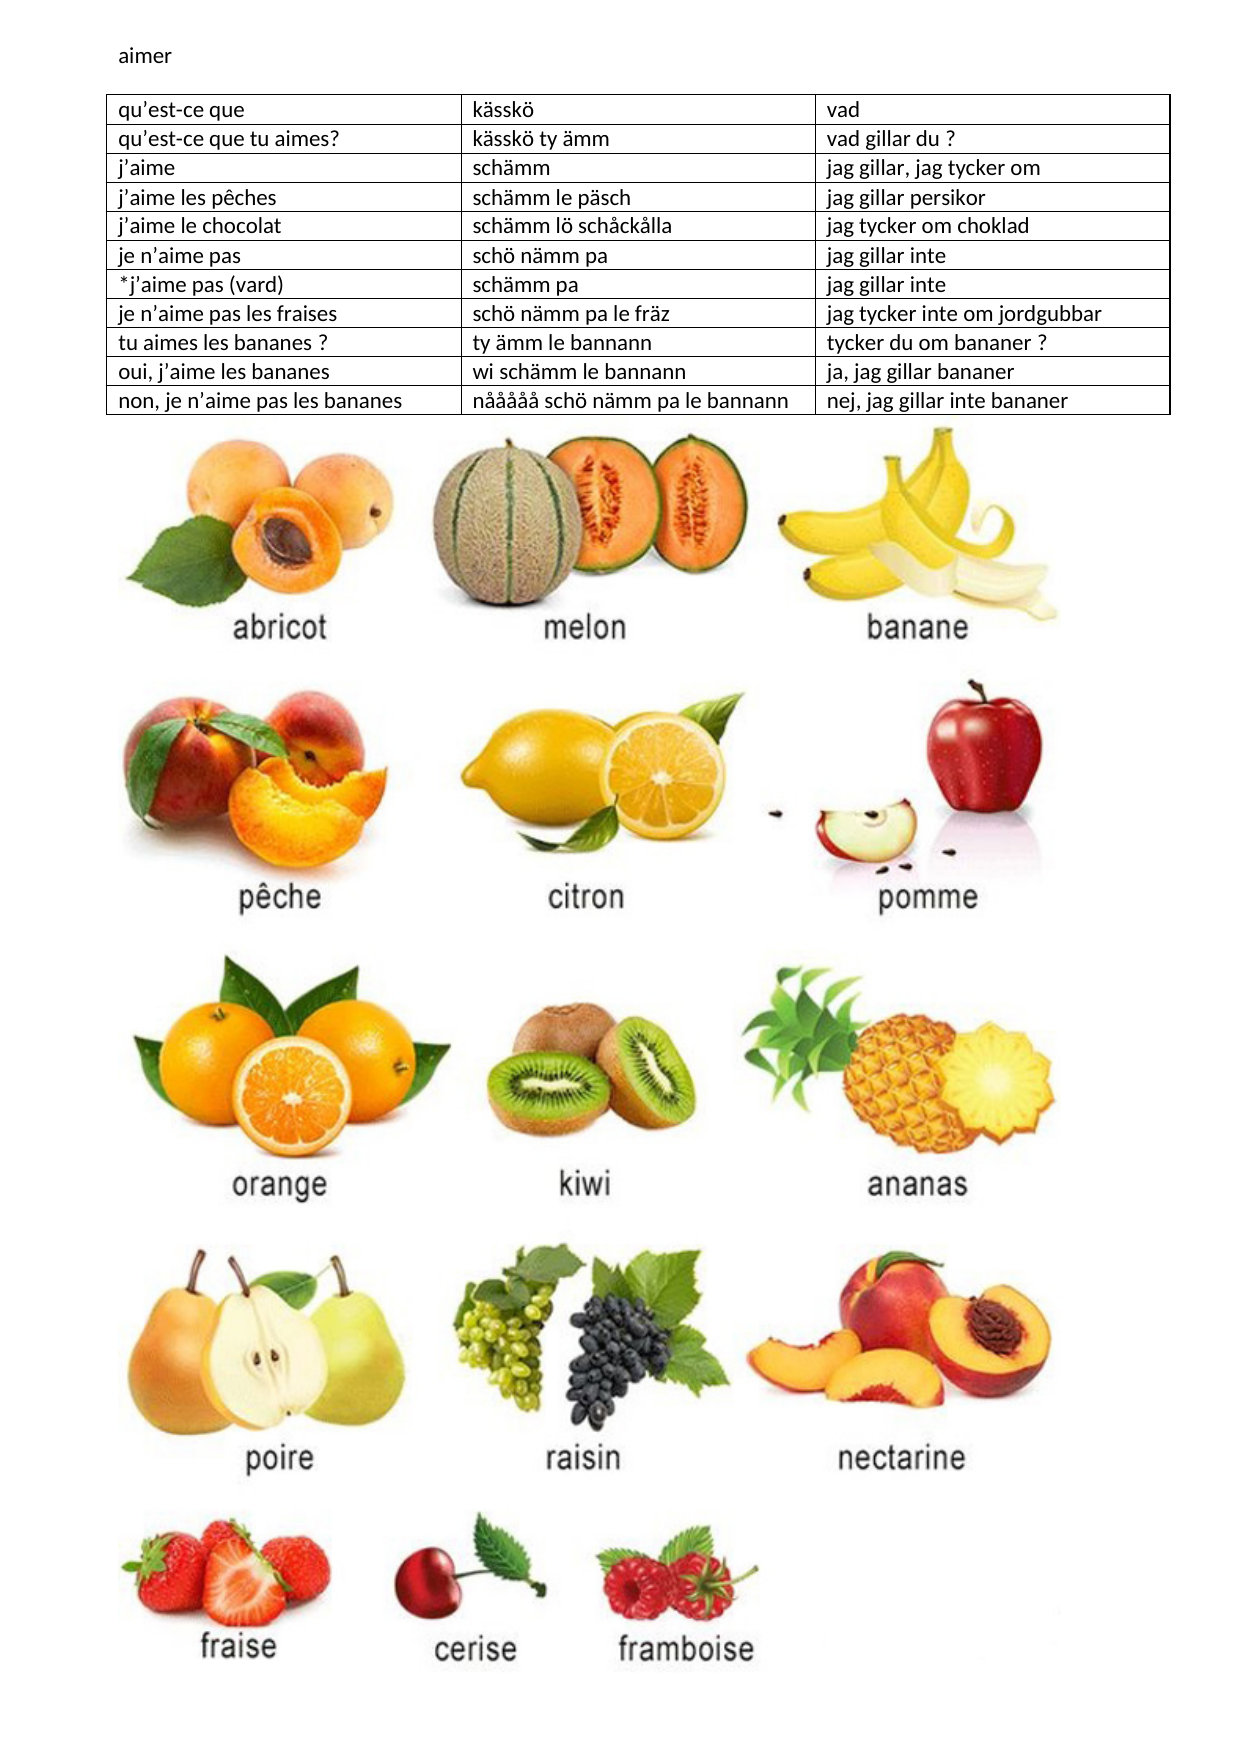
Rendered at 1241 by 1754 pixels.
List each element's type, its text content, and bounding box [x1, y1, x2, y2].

table_cell ja, jag gillar bananer [816, 357, 1169, 385]
table_cell j’aime [107, 154, 461, 182]
table_cell ty ämm le bannann [462, 328, 815, 356]
table_cell schämm [462, 154, 815, 182]
table_cell nååååå schö nämm pa le bannann [462, 386, 815, 414]
table_cell jag gillar, jag tycker om [816, 154, 1169, 182]
picture [118, 415, 1061, 1674]
table_cell schämm pa [462, 270, 815, 298]
table_header kässkö [462, 95, 815, 123]
table_cell je n’aime pas [107, 241, 461, 269]
table_cell schämm lö schåckålla [462, 212, 815, 240]
table_cell j’aime les pêches [107, 183, 461, 211]
table_cell wi schämm le bannann [462, 357, 815, 385]
table_cell nej, jag gillar inte bananer [816, 386, 1169, 414]
table_cell schämm le päsch [462, 183, 815, 211]
table_cell *j’aime pas (vard) [107, 270, 461, 298]
text aimer [118, 41, 1199, 69]
table_cell non, je n’aime pas les bananes [107, 386, 461, 414]
table_cell schö nämm pa le fräz [462, 299, 815, 327]
table_cell jag gillar inte [816, 241, 1169, 269]
table_cell vad gillar du ? [816, 125, 1169, 152]
table_cell kässkö ty ämm [462, 125, 815, 152]
table_cell jag tycker inte om jordgubbar [816, 299, 1169, 327]
table_header qu’est-ce que [107, 95, 461, 123]
table_cell oui, j’aime les bananes [107, 357, 461, 385]
table_cell j’aime le chocolat [107, 212, 461, 240]
table_cell je n’aime pas les fraises [107, 299, 461, 327]
table_cell jag tycker om choklad [816, 212, 1169, 240]
table_cell qu’est-ce que tu aimes? [107, 125, 461, 152]
table_cell tu aimes les bananes ? [107, 328, 461, 356]
table_cell tycker du om bananer ? [816, 328, 1169, 356]
table_header vad [816, 95, 1169, 123]
table_cell jag gillar persikor [816, 183, 1169, 211]
table_cell jag gillar inte [816, 270, 1169, 298]
table_cell schö nämm pa [462, 241, 815, 269]
